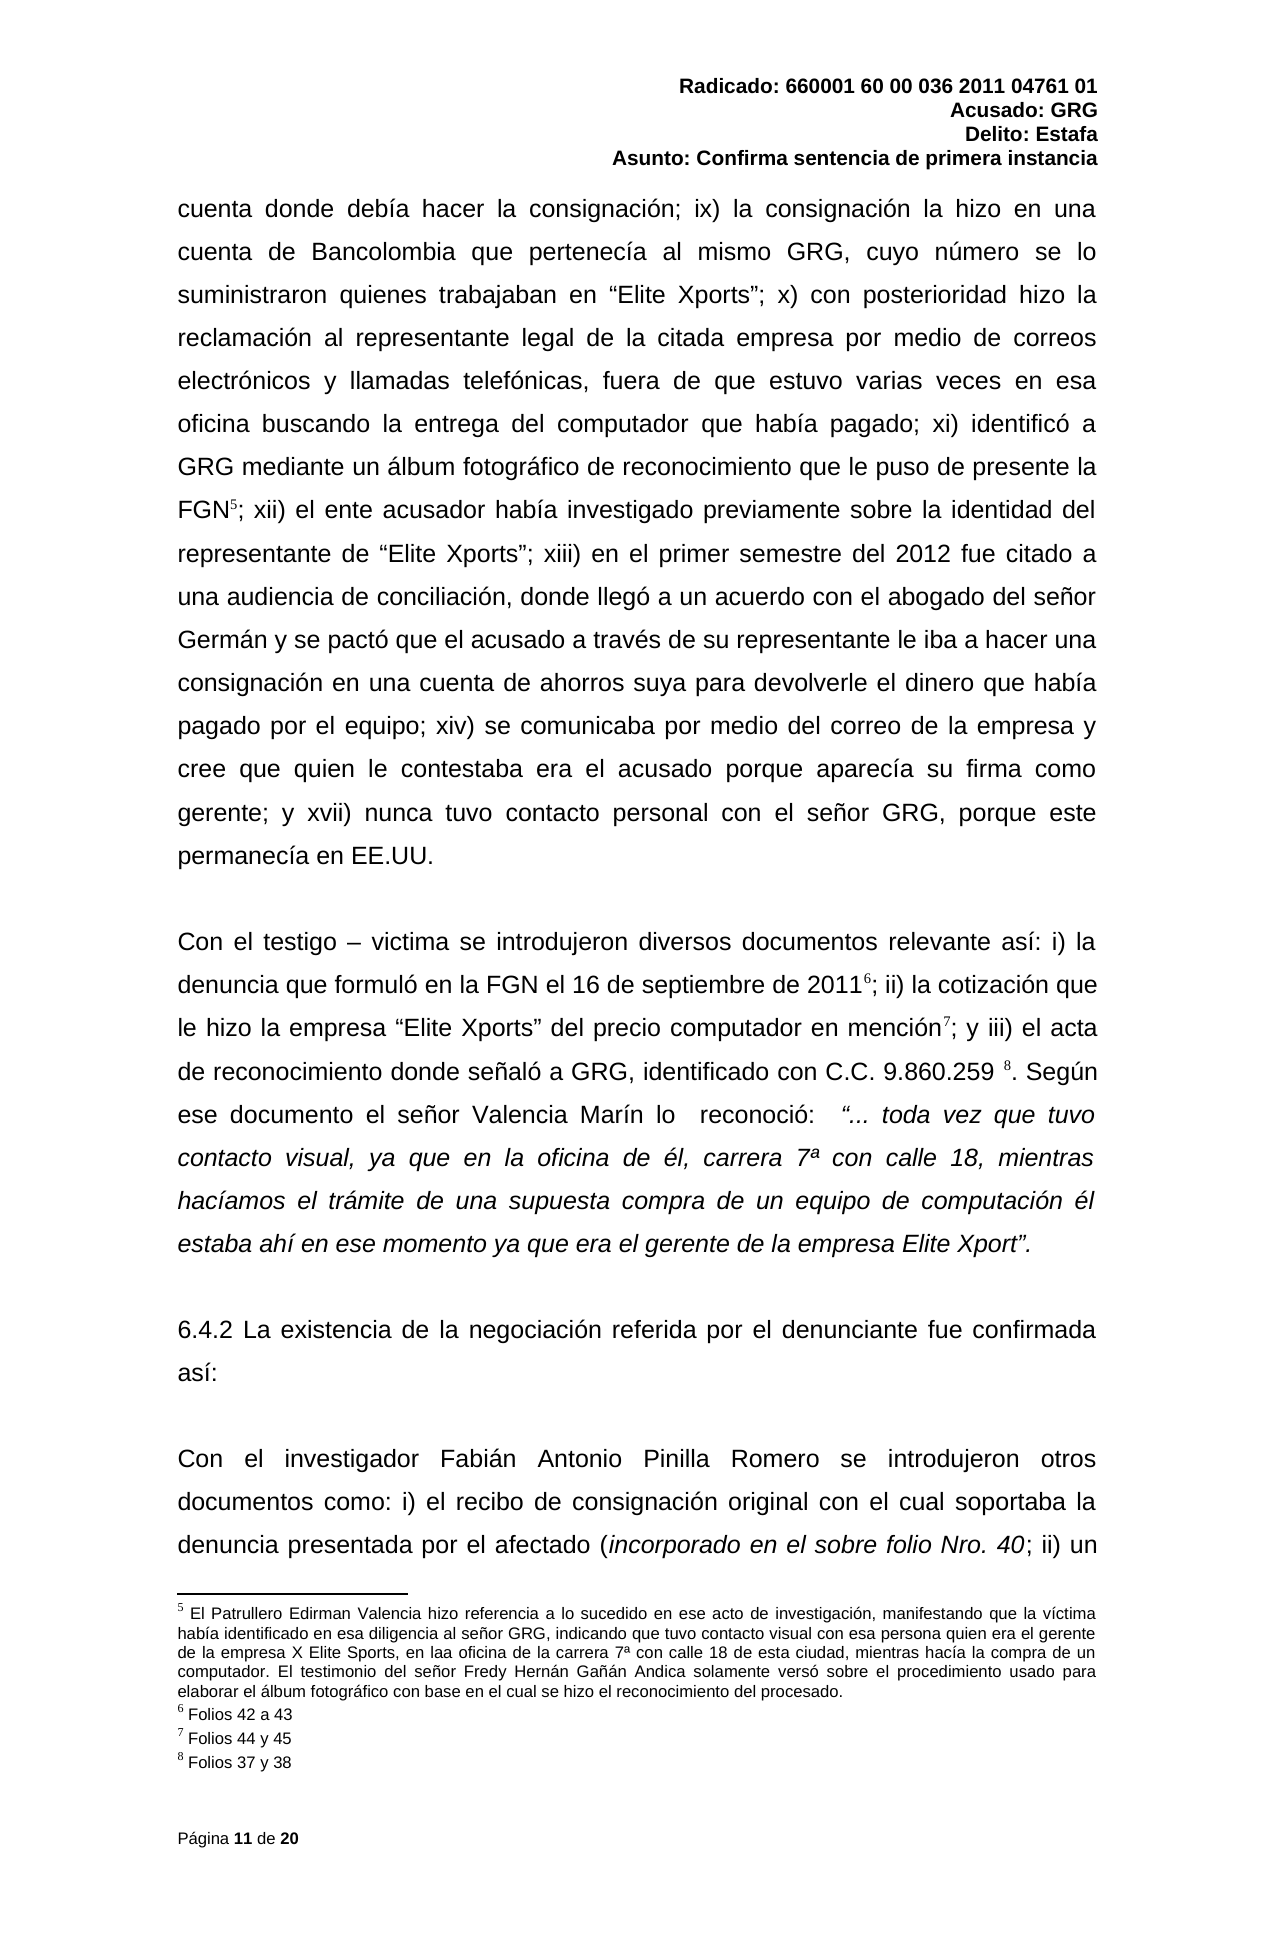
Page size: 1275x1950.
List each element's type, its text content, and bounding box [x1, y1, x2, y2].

text Con el testigo – victima se introdujeron diversos documentos relevante así: i) la denuncia que formuló en la FGN el 16 de septiembre de 2011; ii) la cotización que le hizo la empresa “Elite Xports” del precio computador en mención; y iii) el acta de reconocimiento donde señaló a GRG, identificado con C.C. 9.860.259 . Según ese documento el señor Valencia Marín lo reconoció: “... toda vez que tuvo contacto visual, ya que en la oficina de él, carrera 7ª con calle 18, mientras hacíamos el trámite de una supuesta compra de un equipo de computación él estaba ahí en ese momento ya que era el gerente de la empresa Elite Xport”. [177, 927, 1098, 1258]
text 6.4.2 La existencia de la negociación referida por el denunciante fue confirmada así: [177, 1315, 1098, 1387]
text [177, 194, 1098, 869]
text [177, 1443, 1098, 1558]
